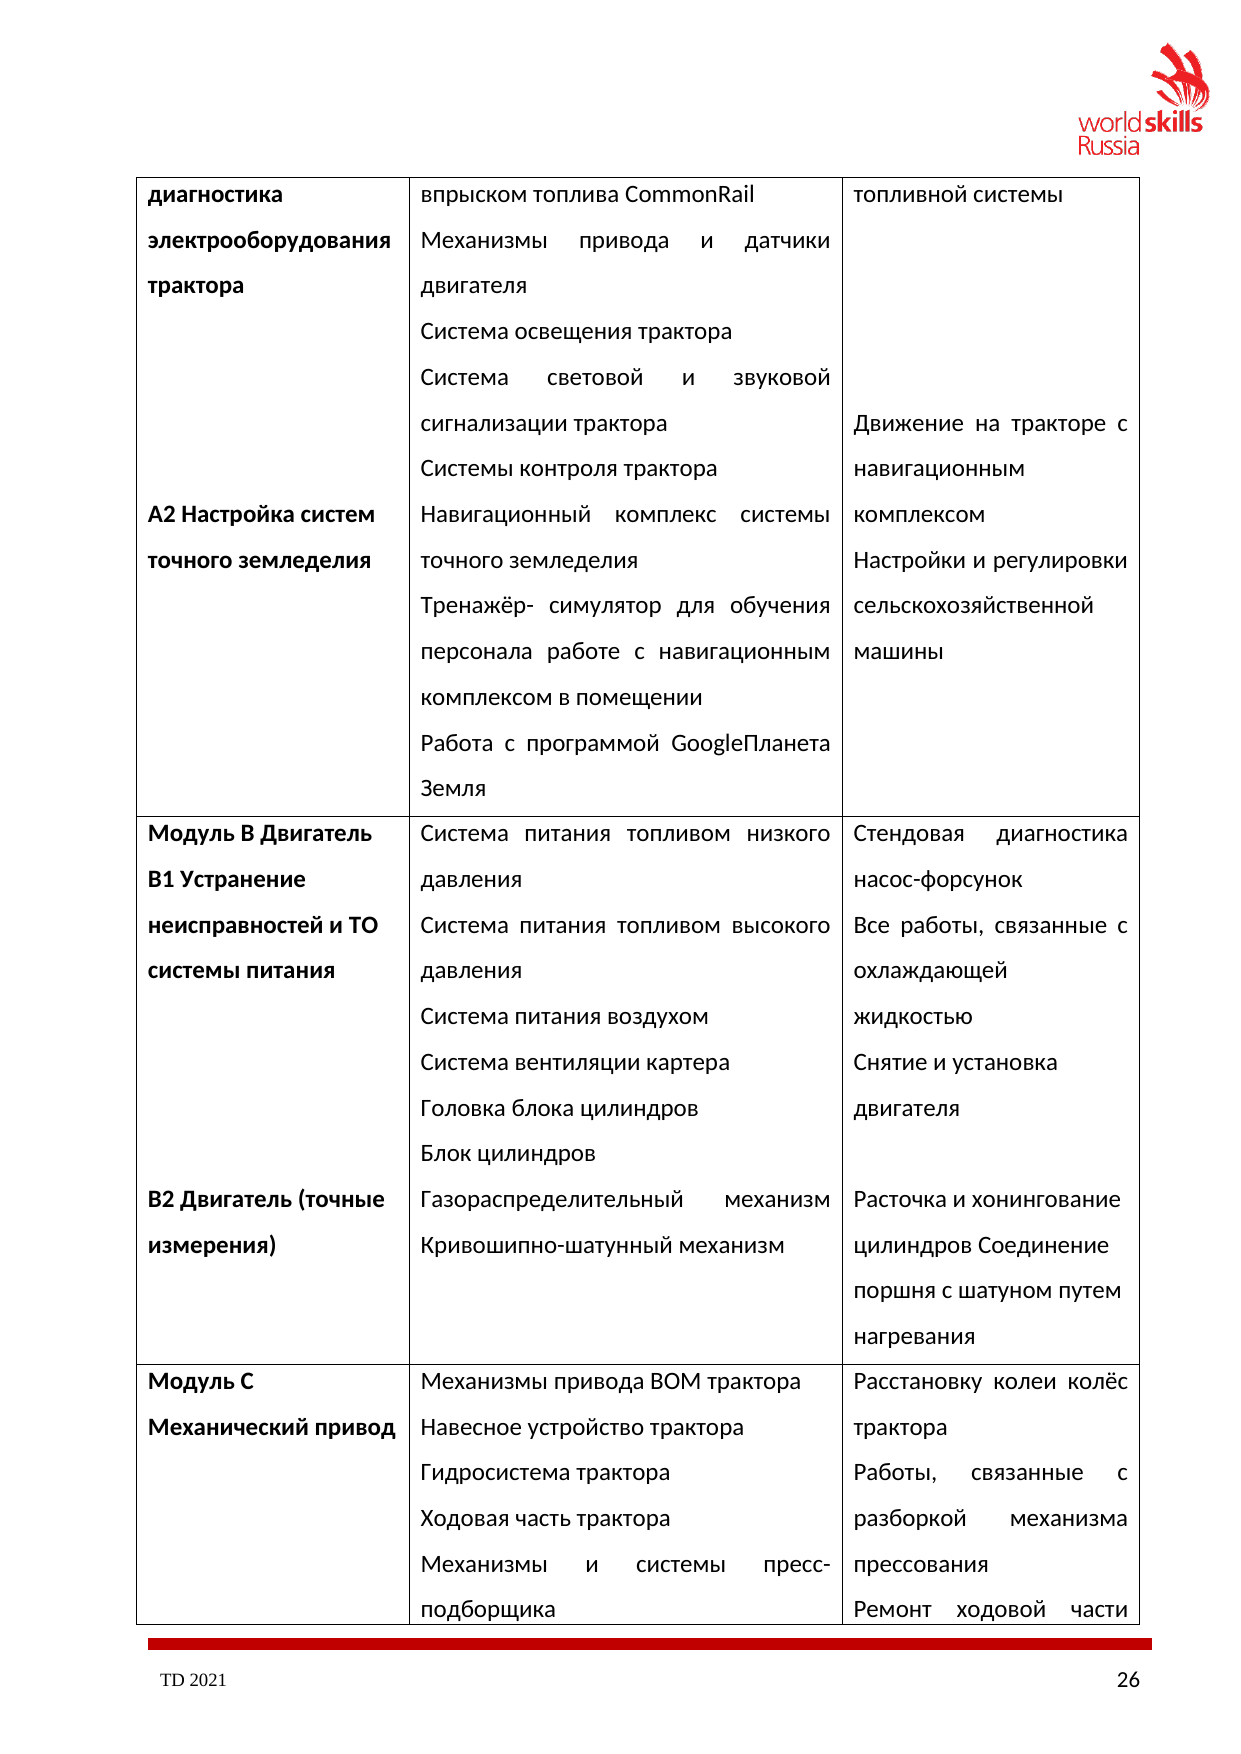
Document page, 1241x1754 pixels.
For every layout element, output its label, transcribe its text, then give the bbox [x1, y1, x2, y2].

table_cell Система питания топливом низкого давления Система питания топливом высокого давления Система питания воздухом Система вентиляции картера Головка блока цилиндров Блок цилиндров Газораспределительный механизм Кривошипно-шатунный механизм [410, 817, 842, 1364]
table_cell Модуль В Двигатель В1 Устранение неисправностей и ТО системы питания В2 Двигатель (точные измерения) [137, 817, 409, 1364]
table_cell Механизмы привода ВОМ трактора Навесное устройство трактора Гидросистема трактора Ходовая часть трактора Механизмы и системы пресс-подборщика [410, 1365, 842, 1624]
picture [1078, 42, 1235, 155]
table_cell Модуль С Механический привод [137, 1365, 409, 1624]
table_cell Стендовая диагностика насос-форсунок Все работы, связанные с охлаждающей жидкостью Снятие и установка двигателя Расточка и хонингование цилиндров Соединение поршня с шатуном путем нагревания [843, 817, 1139, 1364]
